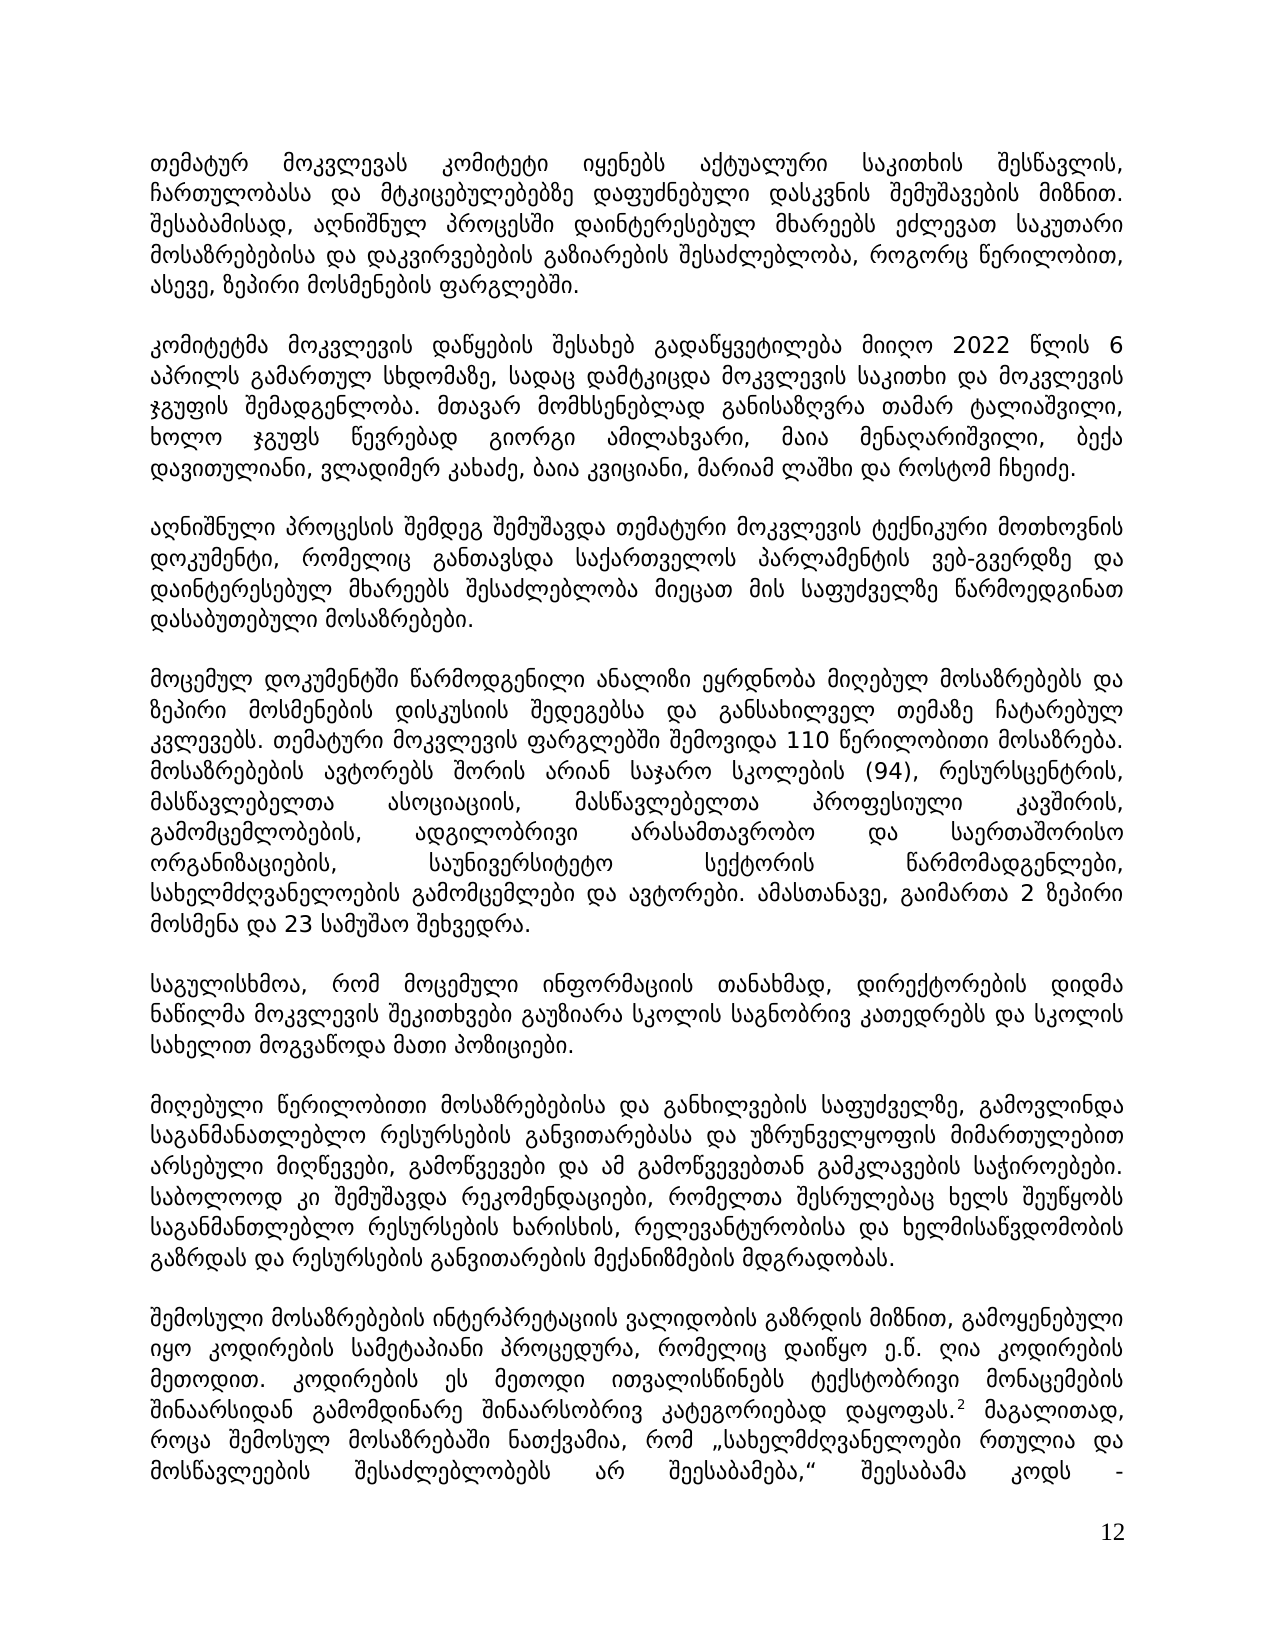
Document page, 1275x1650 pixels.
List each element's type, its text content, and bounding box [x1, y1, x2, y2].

text 2 [150, 1305, 1125, 1485]
